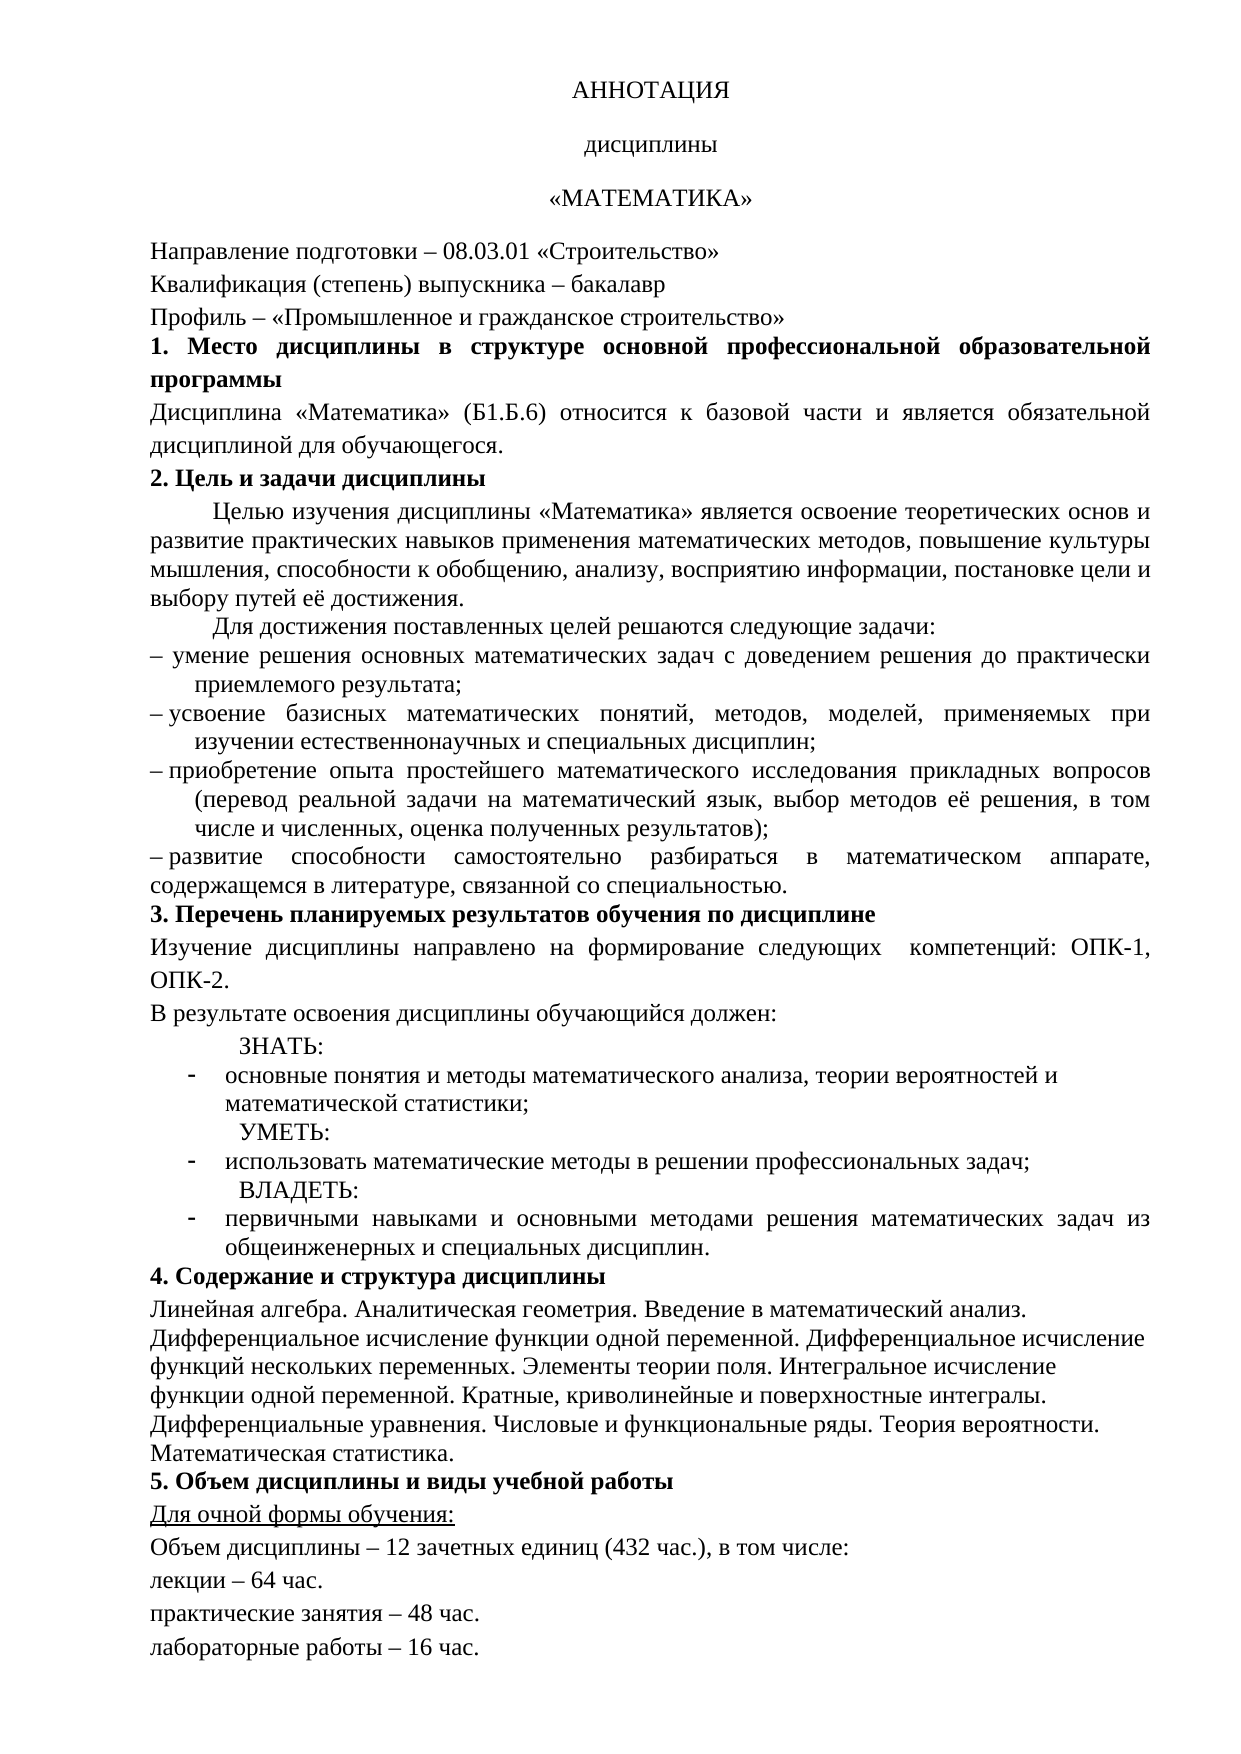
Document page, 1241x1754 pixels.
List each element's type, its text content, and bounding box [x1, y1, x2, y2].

list первичными навыками и основными методами решения математических задач из общеинженерных и специальных дисциплин. [187, 1203, 1152, 1261]
text Линейная алгебра. Аналитическая геометрия. Введение в математический анализ. Дифференциальное исчисление функции одной переменной. Дифференциальное исчисление функций нескольких переменных. Элементы теории поля. Интегральное исчисление функции одной переменной. Кратные, криволинейные и поверхностные интегралы. Дифференциальные уравнения. Числовые и функциональные ряды. Теория вероятности. Математическая статистика. [150, 1294, 1152, 1466]
text Направление подготовки – 08.03.01 «Строительство» [150, 236, 1152, 265]
text Для очной формы обучения: [150, 1499, 1152, 1528]
text 1. Место дисциплины в структуре основной профессиональной образовательной программы [150, 331, 1152, 393]
text Квалификация (степень) выпускника – бакалавр [150, 269, 1152, 298]
text 2. Цель и задачи дисциплины [150, 463, 1152, 492]
text Профиль – «Промышленное и гражданское строительство» [150, 302, 1152, 331]
text Для достижения поставленных целей решаются следующие задачи: [150, 611, 1152, 640]
text 5. Объем дисциплины и виды учебной работы [150, 1466, 1152, 1495]
text Изучение дисциплины направлено на формирование следующих компетенций: ОПК-1, ОПК-2. [150, 932, 1152, 994]
text дисциплины [150, 129, 1152, 157]
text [150, 1532, 1152, 1561]
text – приобретение опыта простейшего математического исследования прикладных вопросов (перевод реальной задачи на математический язык, выбор методов её решения, в том числе и численных, оценка полученных результатов); [150, 755, 1152, 841]
text практические занятия – 48 час. [150, 1598, 1152, 1627]
text В результате освоения дисциплины обучающийся должен: [150, 998, 1152, 1027]
list использовать математические методы в решении профессиональных задач; [187, 1146, 1152, 1175]
text Дисциплина «Математика» (Б1.Б.6) относится к базовой части и является обязательной дисциплиной для обучающегося. [150, 397, 1152, 459]
text 3. Перечень планируемых результатов обучения по дисциплине [150, 899, 1152, 928]
text – умение решения основных математических задач с доведением решения до практически приемлемого результата; [150, 640, 1152, 698]
text лекции – 64 час. [150, 1566, 1152, 1594]
text АННОТАЦИЯ [150, 75, 1152, 104]
text лабораторные работы – 16 час. [150, 1632, 1152, 1660]
text УМЕТЬ: [239, 1117, 1152, 1146]
text ЗНАТЬ: [150, 1031, 1152, 1060]
text ВЛАДЕТЬ: [150, 1175, 1152, 1203]
text 4. Содержание и структура дисциплины [150, 1261, 1152, 1290]
text Целью изучения дисциплины «Математика» является освоение теоретических основ и развитие практических навыков применения математических методов, повышение культуры мышления, способности к обобщению, анализу, восприятию информации, постановке цели и выбору путей её достижения. [150, 496, 1152, 611]
list основные понятия и методы математического анализа, теории вероятностей и математической статистики; [187, 1060, 1152, 1117]
text «МАТЕМАТИКА» [150, 183, 1152, 211]
text – развитие способности самостоятельно разбираться в математическом аппарате, содержащемся в литературе, связанной со специальностью. [150, 841, 1152, 899]
text – усвоение базисных математических понятий, методов, моделей, применяемых при изучении естественнонаучных и специальных дисциплин; [150, 698, 1152, 755]
